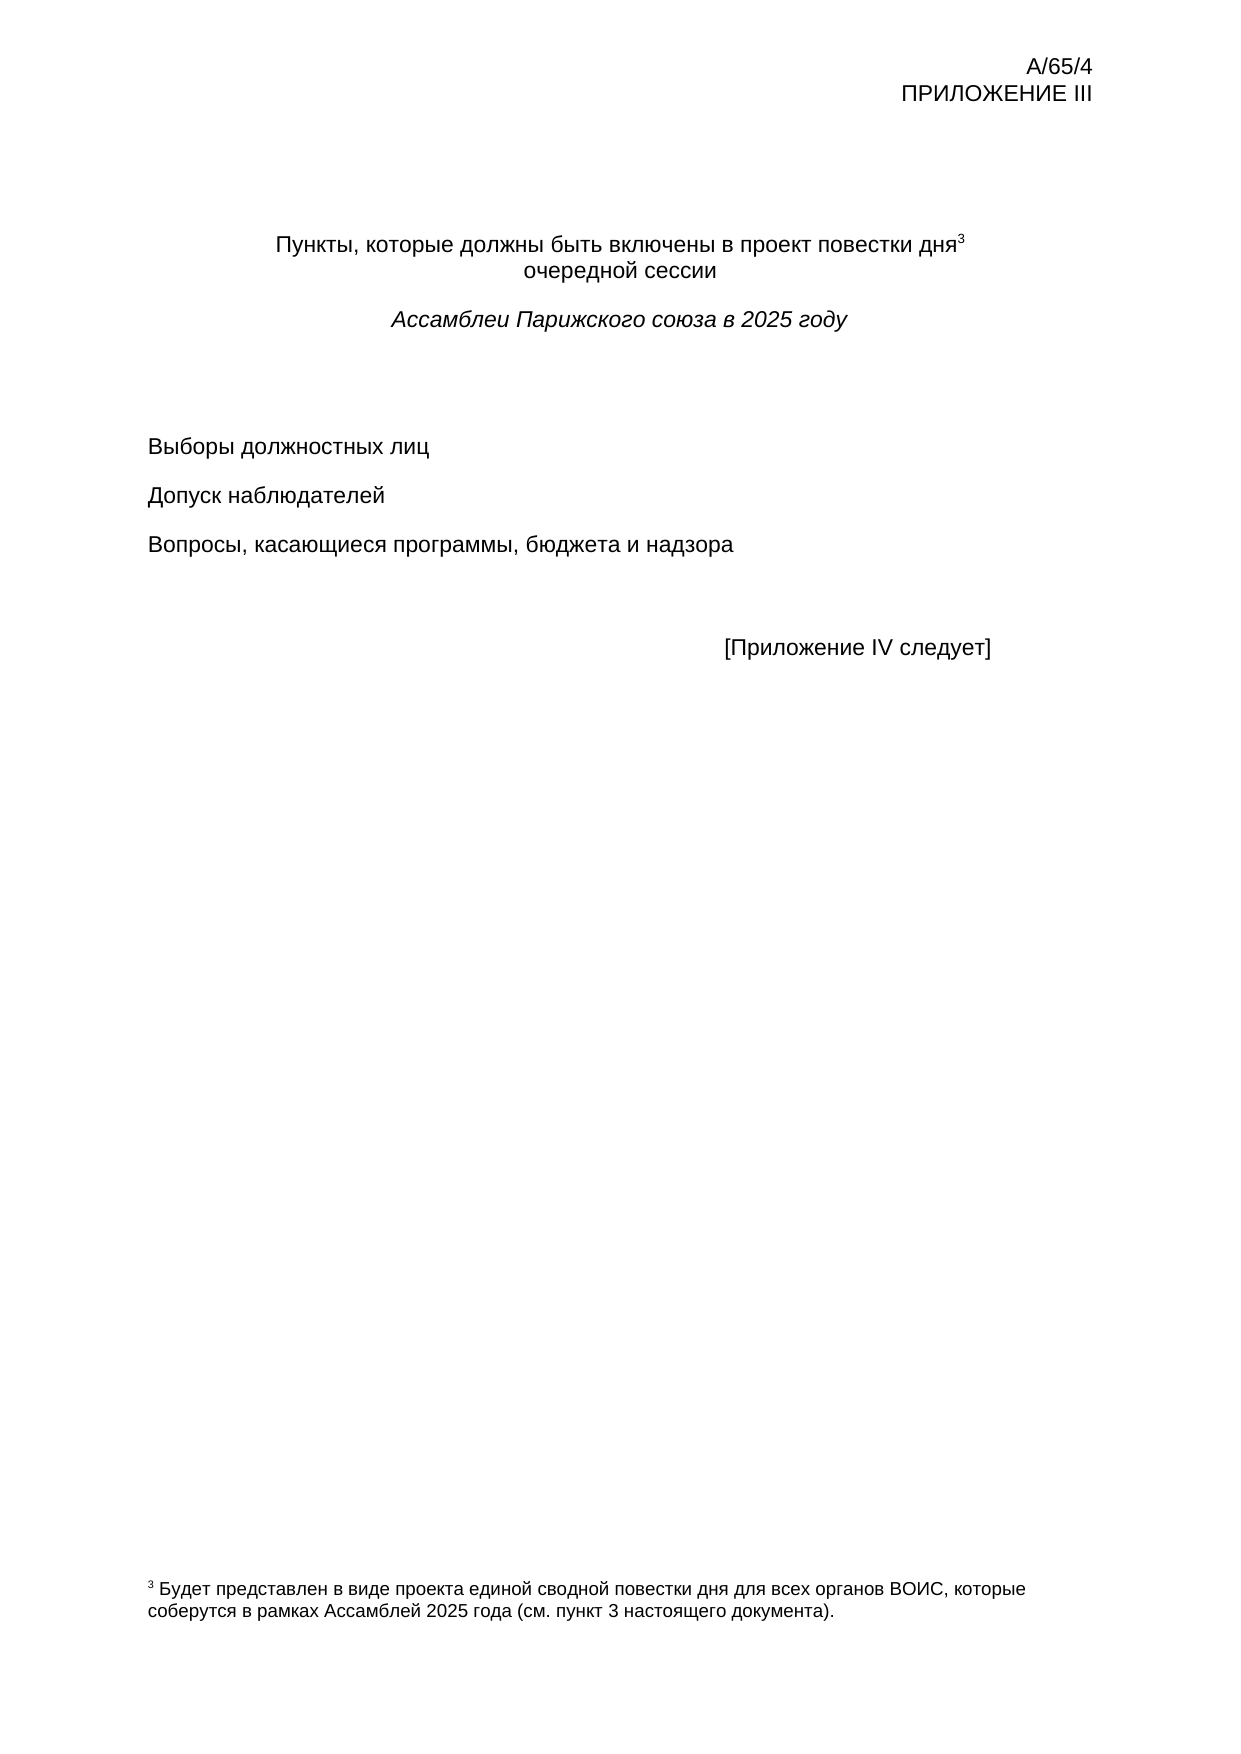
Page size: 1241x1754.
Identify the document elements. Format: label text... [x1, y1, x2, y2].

text Выборы должностных лиц [148, 433, 1092, 459]
text очередной сессии [148, 257, 1092, 283]
text Пункты, которые должны быть включены в проект повестки дня [148, 231, 1092, 257]
text Вопросы, касающиеся программы, бюджета и надзора [148, 531, 1092, 558]
text Ассамблеи Парижского союза в 2025 году [148, 306, 1092, 333]
text Допуск наблюдателей [148, 482, 1092, 508]
text [Приложение IV следует] [724, 633, 1092, 660]
